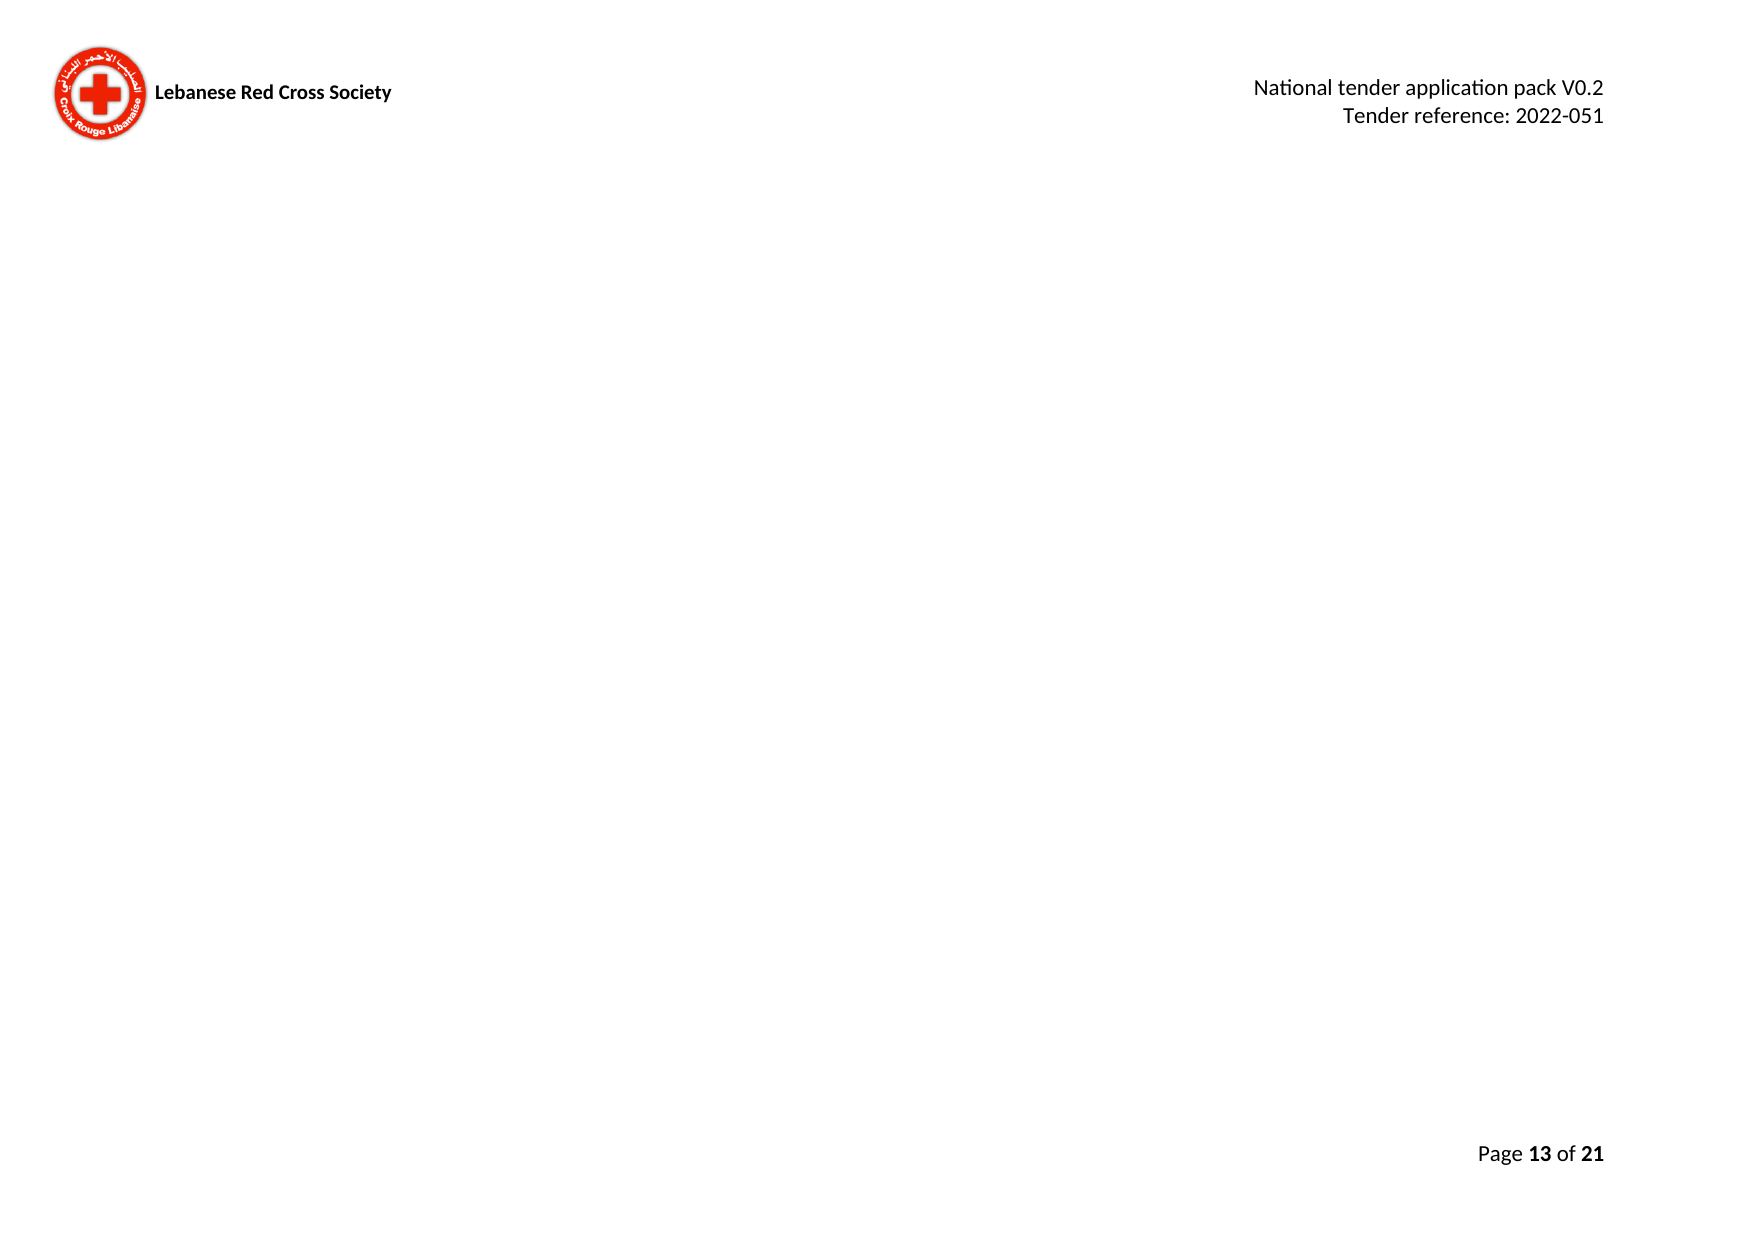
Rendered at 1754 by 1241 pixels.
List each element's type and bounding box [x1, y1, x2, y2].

picture [43, 39, 156, 148]
